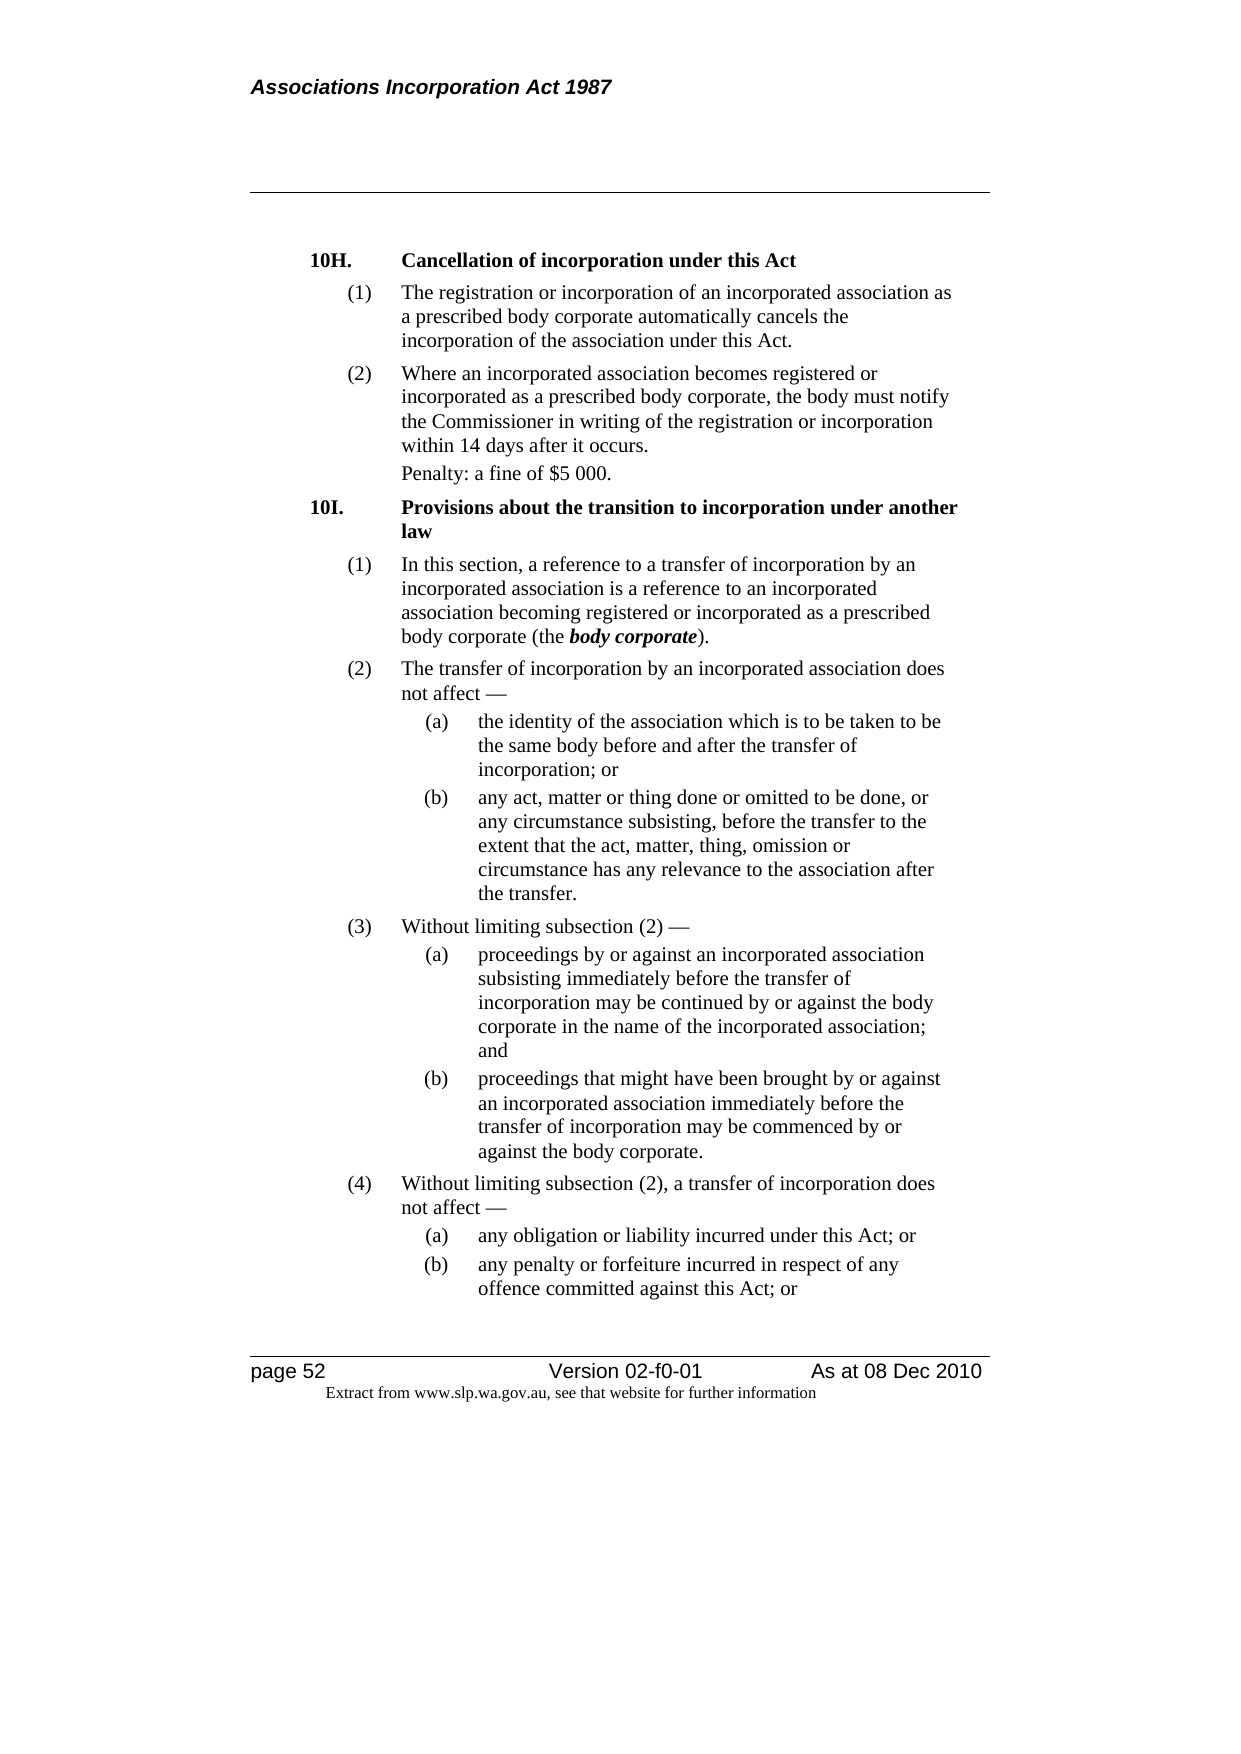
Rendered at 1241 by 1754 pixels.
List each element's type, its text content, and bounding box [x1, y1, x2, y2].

text (1) The registration or incorporation of an incorporated association as a prescribed body corporate automatically cancels the incorporation of the association under this Act. [312, 280, 960, 352]
text (2) The transfer of incorporation by an incorporated association does not affect — [312, 656, 960, 704]
text (1) In this section, a reference to a transfer of incorporation by an incorporated association is a reference to an incorporated association becoming registered or incorporated as a prescribed body corporate (the body corporate). [312, 552, 960, 648]
text (b) any penalty or forfeiture incurred in respect of any offence committed against this Act; or [389, 1251, 960, 1299]
text (a) any obligation or liability incurred under this Act; or [389, 1223, 960, 1247]
text (3) Without limiting subsection (2) — [312, 914, 960, 938]
text (4) Without limiting subsection (2), a transfer of incorporation does not affect — [312, 1171, 960, 1219]
text (a) proceedings by or against an incorporated association subsisting immediately before the transfer of incorporation may be continued by or against the body corporate in the name of the incorporated association; and [389, 942, 960, 1062]
text Penalty: a fine of $5 000. [336, 461, 960, 485]
text (2) Where an incorporated association becomes registered or incorporated as a prescribed body corporate, the body must notify the Commissioner in writing of the registration or incorporation within 14 days after it occurs. [312, 360, 960, 457]
subtitle 10I. Provisions about the transition to incorporation under another law [309, 495, 960, 543]
subtitle 10H. Cancellation of incorporation under this Act [309, 247, 960, 272]
text (b) any act, matter or thing done or omitted to be done, or any circumstance subsisting, before the transfer to the extent that the act, matter, thing, omission or circumstance has any relevance to the association after the transfer. [389, 785, 960, 905]
text (a) the identity of the association which is to be taken to be the same body before and after the transfer of incorporation; or [389, 709, 960, 781]
text (b) proceedings that might have been brought by or against an incorporated association immediately before the transfer of incorporation may be commenced by or against the body corporate. [389, 1066, 960, 1163]
